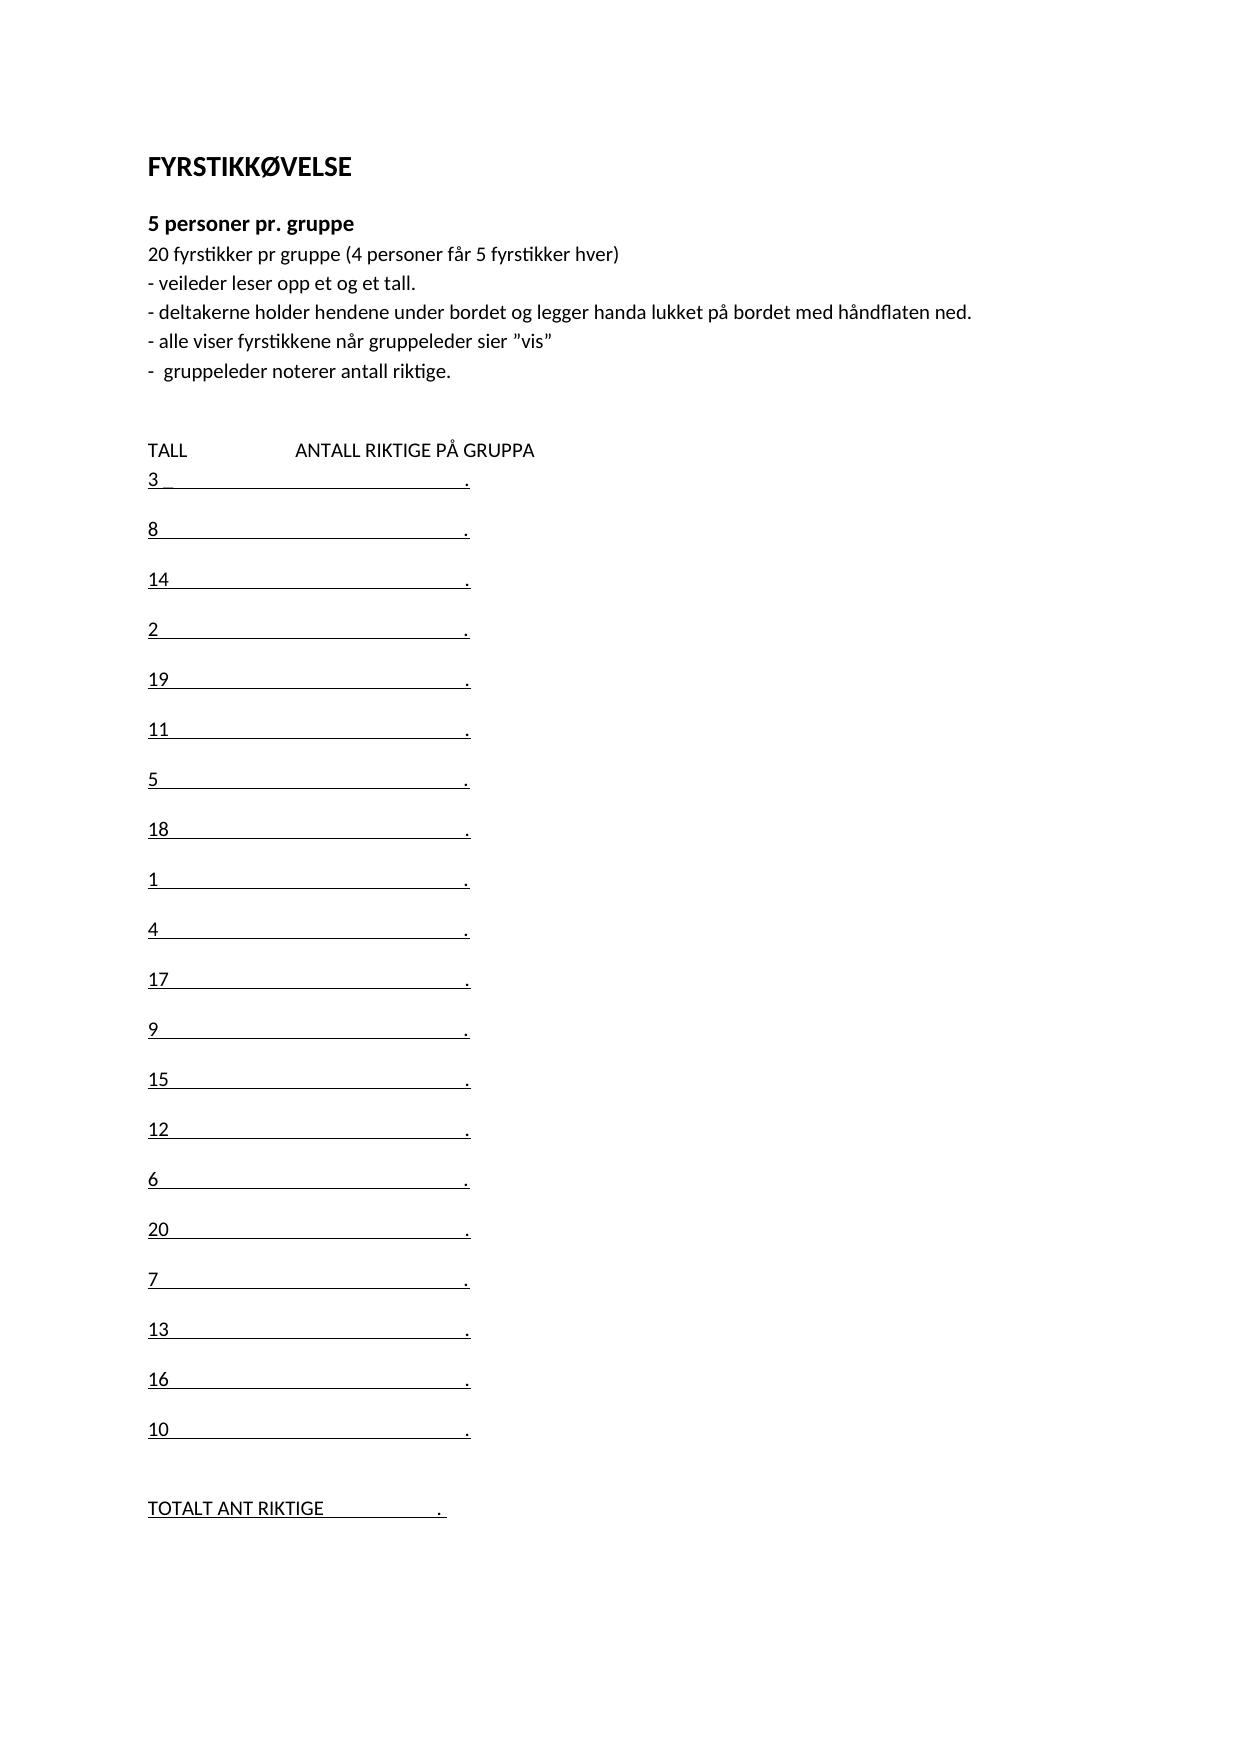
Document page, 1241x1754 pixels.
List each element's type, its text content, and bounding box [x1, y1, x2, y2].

text 7 . [148, 1266, 1093, 1292]
text 15 . [148, 1066, 1093, 1092]
text FYRSTIKKØVELSE [148, 148, 1093, 183]
text 10 . [148, 1416, 1093, 1442]
text 19 . [148, 666, 1093, 692]
text 5 personer pr. gruppe 20 fyrstikker pr gruppe (4 personer får 5 fyrstikker hver) - veileder leser opp et og et tall. - deltakerne holder hendene under bordet og legger handa lukket på bordet med håndflaten ned. - alle viser fyrstikkene når gruppeleder sier ”vis” - gruppeleder noterer antall riktige. [148, 209, 1093, 383]
text 14 . [148, 566, 1093, 592]
text 8 . [148, 516, 1093, 542]
text 6 . [148, 1166, 1093, 1192]
text 17 . [148, 966, 1093, 992]
text TOTALT ANT RIKTIGE . [148, 1466, 1093, 1521]
text 2 . [148, 616, 1093, 642]
text 11 . [148, 716, 1093, 742]
text 18 . [148, 816, 1093, 842]
text 16 . [148, 1366, 1093, 1392]
text 4 . [148, 916, 1093, 942]
text TALL ANTALL RIKTIGE PÅ GRUPPA 3 _ . [148, 408, 1093, 492]
text 20 . [148, 1216, 1093, 1242]
text 1 . [148, 866, 1093, 892]
text 9 . [148, 1016, 1093, 1042]
text 12 . [148, 1116, 1093, 1142]
text 5 . [148, 766, 1093, 792]
text 13 . [148, 1316, 1093, 1342]
